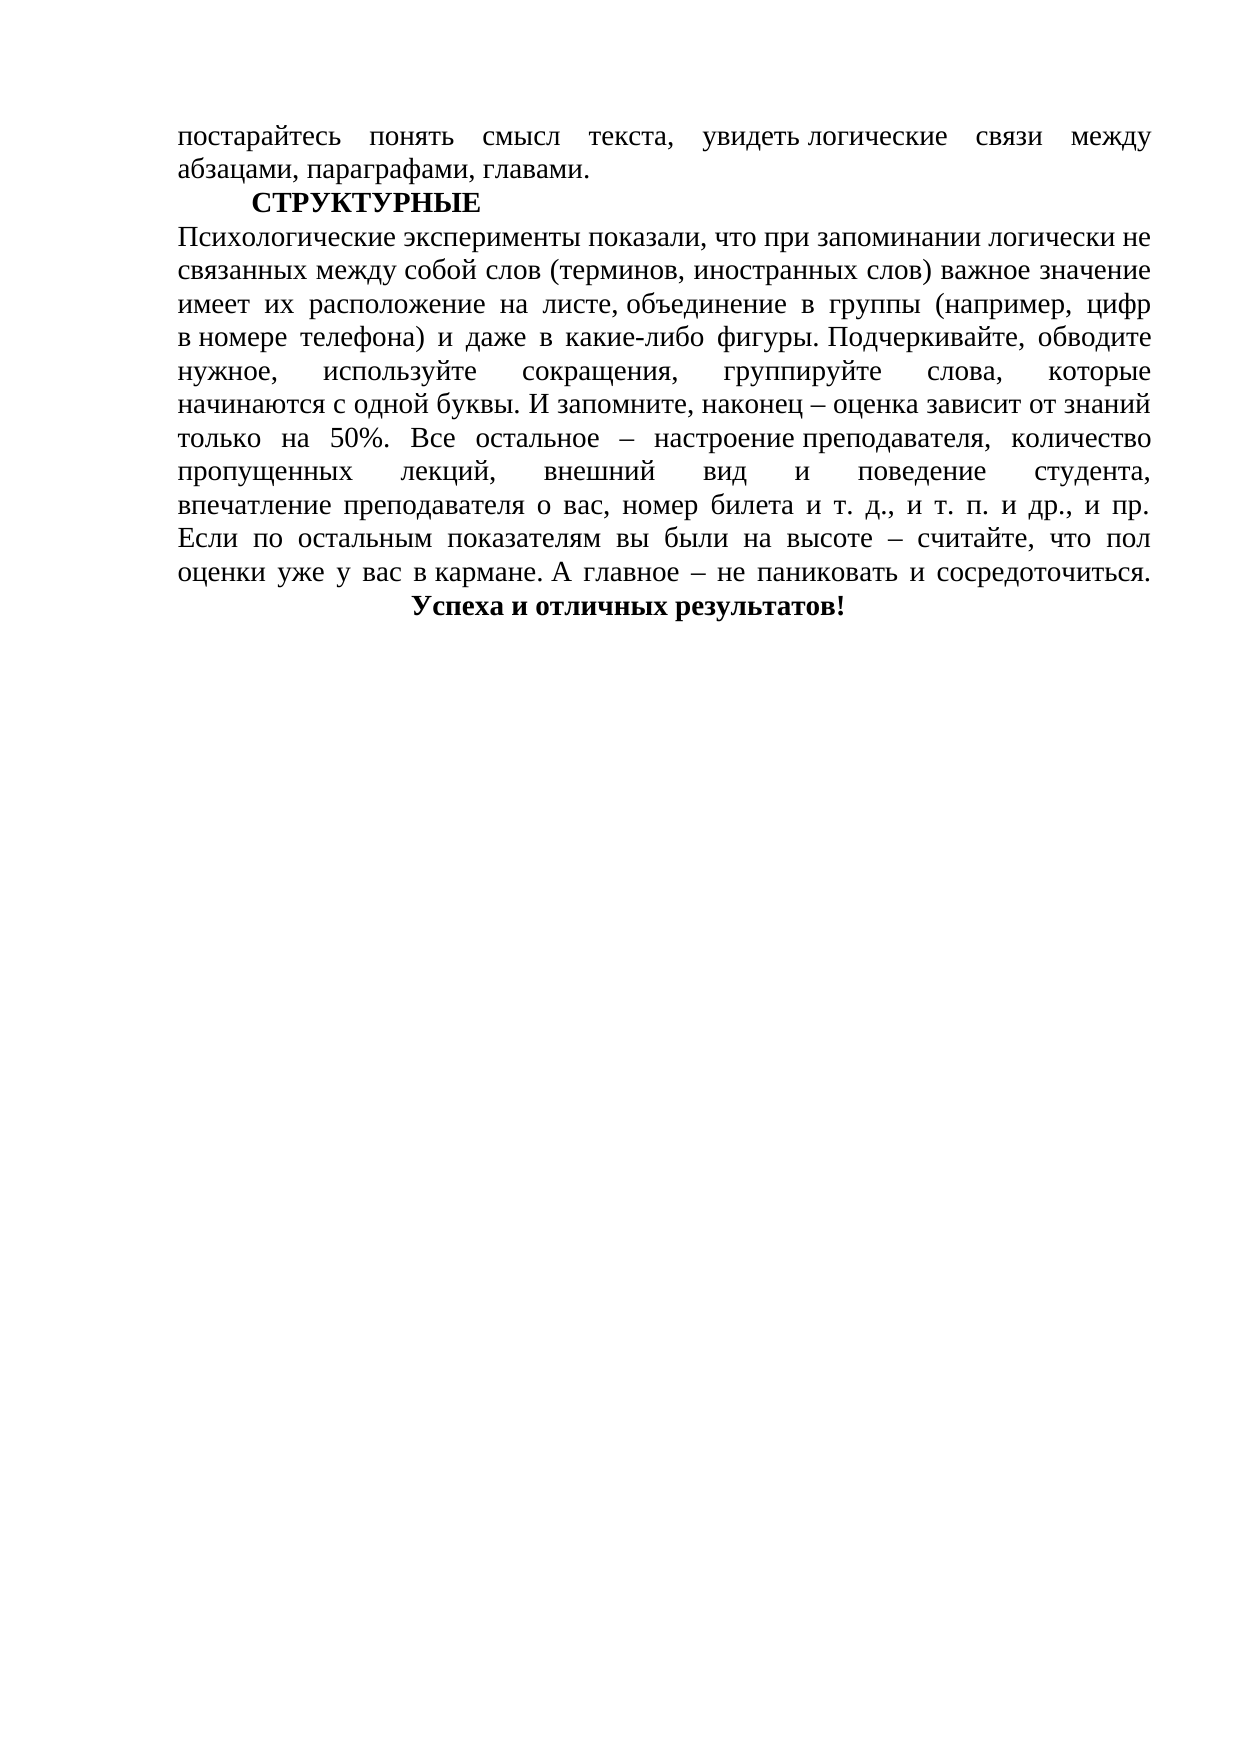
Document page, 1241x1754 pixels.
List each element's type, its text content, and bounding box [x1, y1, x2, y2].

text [177, 118, 1152, 185]
text СТРУКТУРНЫЕ Психологические эксперименты показали, что при запоминании логически не связанных между собой слов (терминов, иностранных слов) важное значение имеет их расположение на листе, объединение в группы (например, цифр в номере телефона) и даже в какие-либо фигуры. Подчеркивайте, обводите нужное, используйте сокращения, группируйте слова, которые начинаются с одной буквы. И запомните, наконец – оценка зависит от знаний только на 50%. Все остальное – настроение преподавателя, количество пропущенных лекций, внешний вид и поведение студента, впечатление преподавателя о вас, номер билета и т. д., и т. п. и др., и пр. Если по остальным показателям вы были на высоте – считайте, что пол оценки уже у вас в кармане. А главное – не паниковать и сосредоточиться. Успеха и отличных результатов! [177, 185, 1152, 621]
